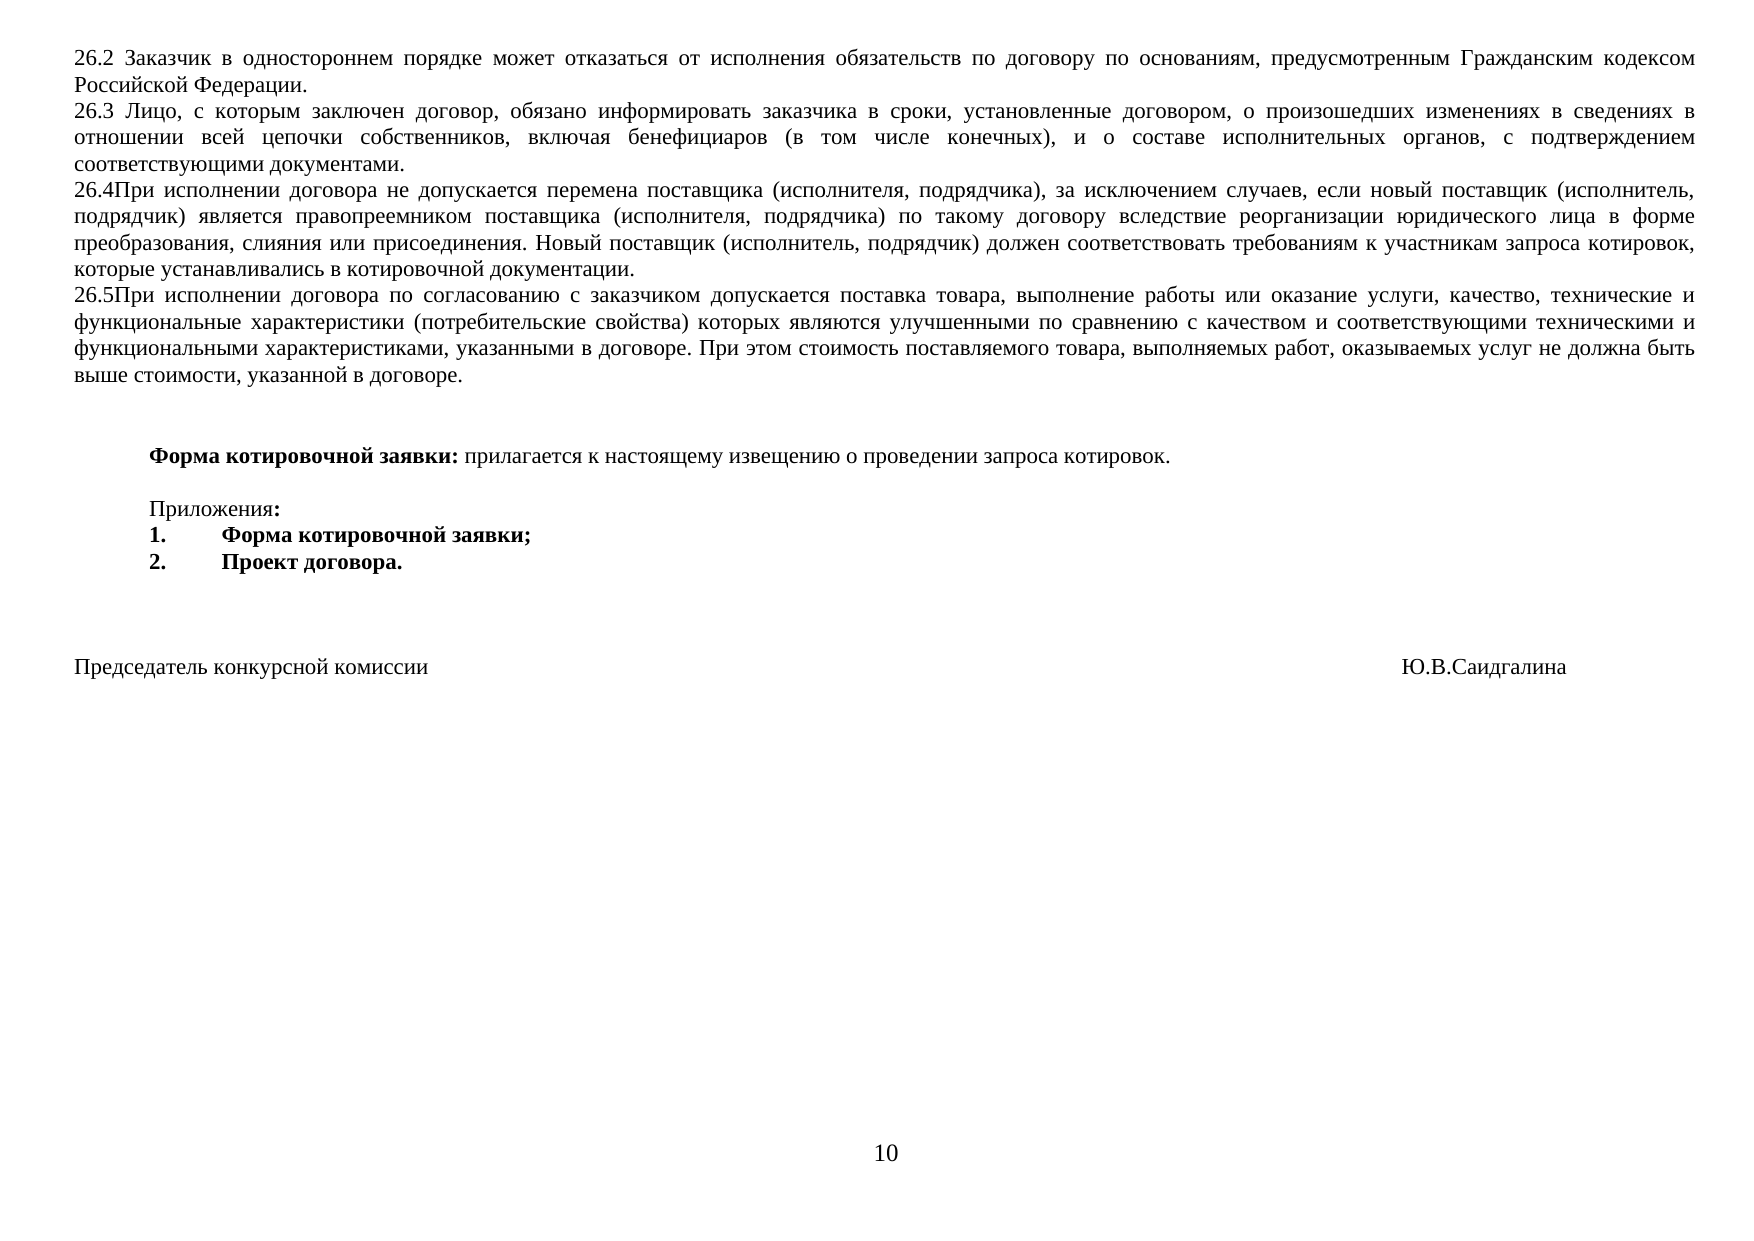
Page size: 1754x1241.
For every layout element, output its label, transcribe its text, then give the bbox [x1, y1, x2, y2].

text Приложения: [74, 495, 1698, 522]
text 26.3 Лицо, с которым заключен договор, обязано информировать заказчика в сроки, установленные договором, о произошедших изменениях в сведениях в отношении всей цепочки собственников, включая бенефициаров (в том числе конечных), и о составе исполнительных органов, с подтверждением соответствующими документами. [74, 97, 1698, 176]
text Председатель конкурсной комиссии Ю.В.Саидгалина [74, 653, 1698, 680]
text 26.5При исполнении договора по согласованию с заказчиком допускается поставка товара, выполнение работы или оказание услуги, качество, технические и функциональные характеристики (потребительские свойства) которых являются улучшенными по сравнению с качеством и соответствующими техническими и функциональными характеристиками, указанными в договоре. При этом стоимость поставляемого товара, выполняемых работ, оказываемых услуг не должна быть выше стоимости, указанной в договоре. [74, 282, 1698, 387]
text 26.4При исполнении договора не допускается перемена поставщика (исполнителя, подрядчика), за исключением случаев, если новый поставщик (исполнитель, подрядчик) является правопреемником поставщика (исполнителя, подрядчика) по такому договору вследствие реорганизации юридического лица в форме преобразования, слияния или присоединения. Новый поставщик (исполнитель, подрядчик) должен соответствовать требованиям к участникам запроса котировок, которые устанавливались в котировочной документации. [74, 176, 1698, 282]
list Форма котировочной заявки; [74, 522, 1698, 548]
text Форма котировочной заявки: прилагается к настоящему извещению о проведении запроса котировок. [74, 442, 1698, 469]
list Проект договора. [74, 548, 1698, 574]
text 26.2 Заказчик в одностороннем порядке может отказаться от исполнения обязательств по договору по основаниям, предусмотренным Гражданским кодексом Российской Федерации. [74, 44, 1698, 97]
